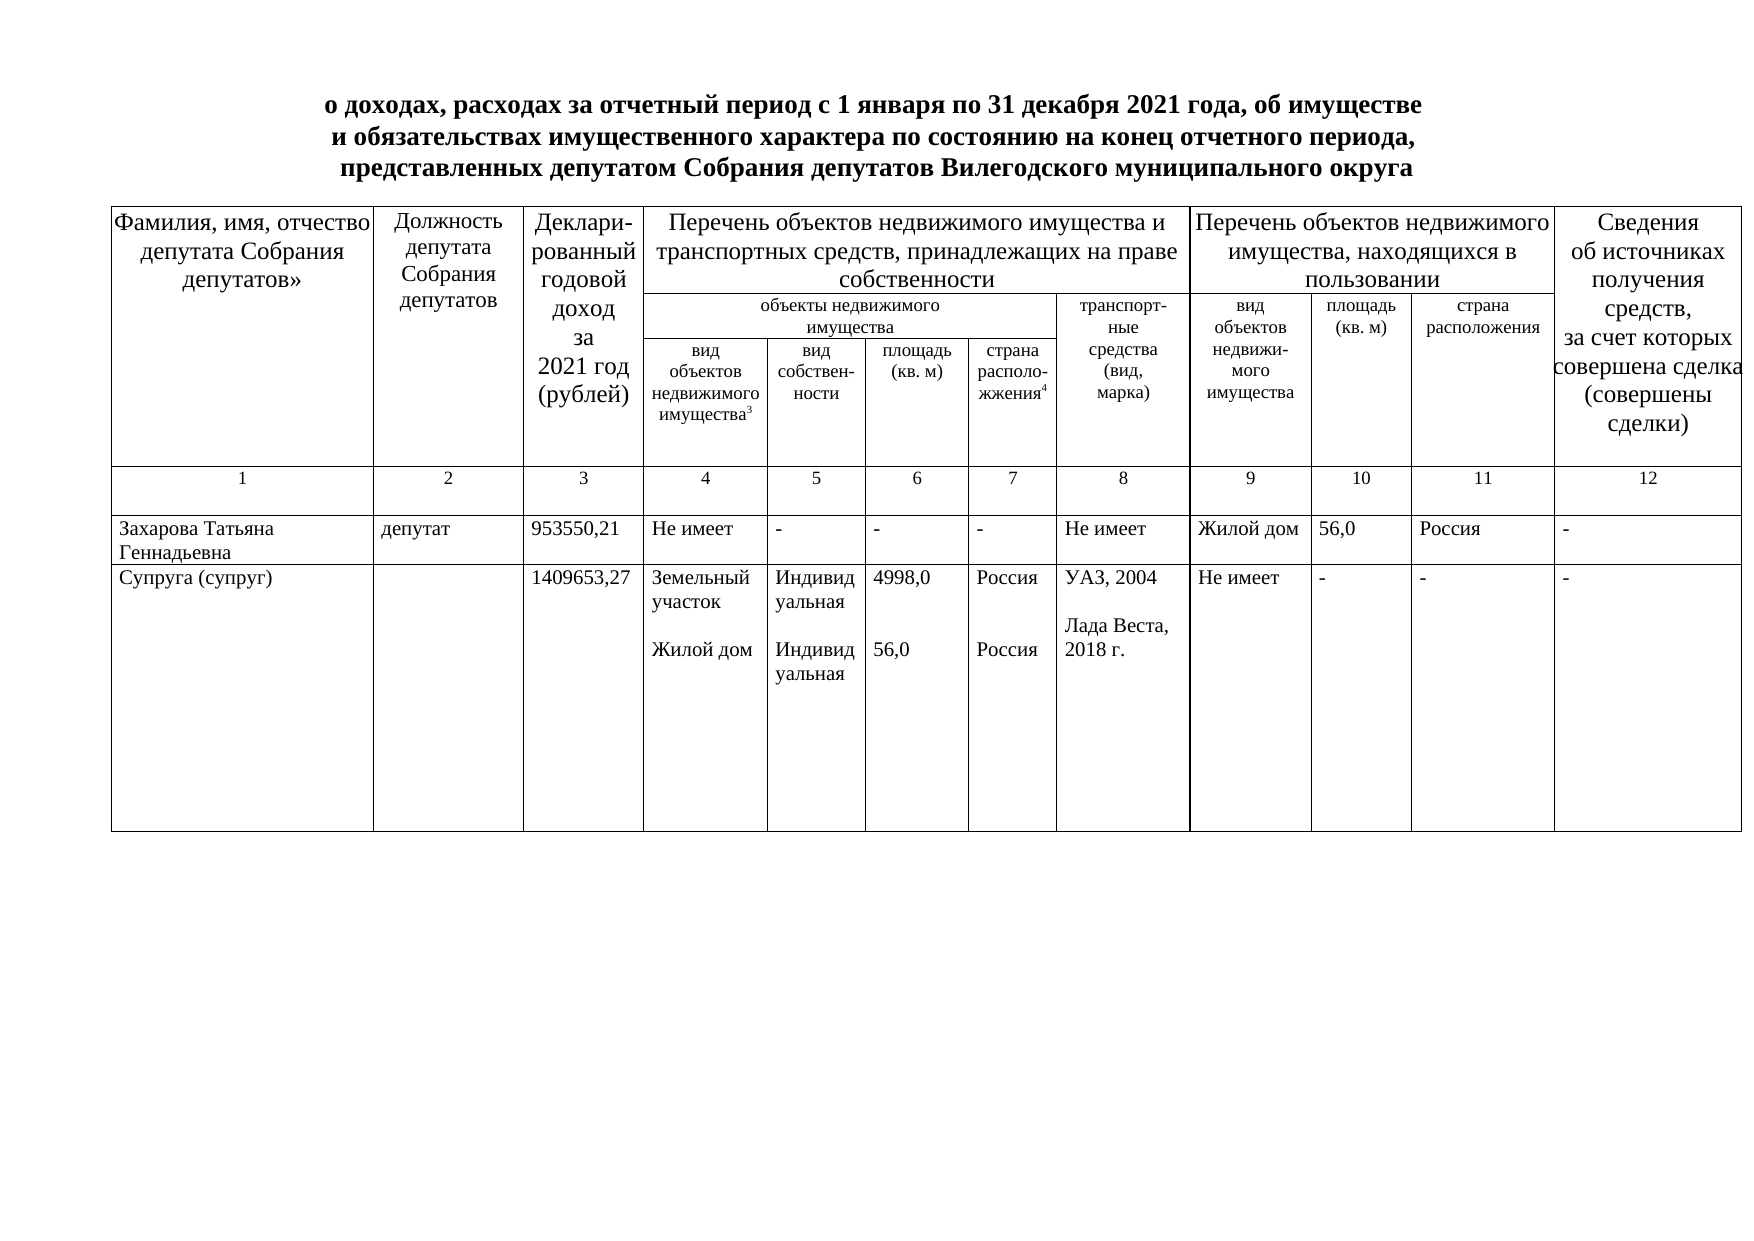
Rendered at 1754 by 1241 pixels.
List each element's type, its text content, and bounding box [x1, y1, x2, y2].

table_cell Земельный участок Жилой дом [644, 565, 767, 831]
table_cell 4998,0 56,0 [866, 565, 968, 831]
table_cell площадь (кв. м) [866, 339, 968, 466]
table_cell - [969, 516, 1056, 564]
table_header Должность депутата Собрания депутатов [374, 207, 523, 466]
table_cell Россия [1412, 516, 1554, 564]
table_cell Не имеет [644, 516, 767, 564]
table_cell 11 [1412, 467, 1554, 514]
table_cell депутат [374, 516, 523, 564]
table_cell 1 [112, 467, 373, 514]
table_header Перечень объектов недвижимого имущества, находящихся в пользовании [1191, 207, 1554, 293]
table_cell - [1555, 565, 1741, 831]
table_cell вид объектов недвижи- мого имущества [1191, 294, 1311, 466]
table_cell Жилой дом [1191, 516, 1311, 564]
table_cell - [866, 516, 968, 564]
table_cell 12 [1555, 467, 1741, 514]
table_header Сведения об источниках получения средств, за счет которых совершена сделка (совершены сделки) [1555, 207, 1741, 466]
table_cell Захарова Татьяна Геннадьевна [112, 516, 373, 564]
table_cell 6 [866, 467, 968, 514]
table_cell 5 [768, 467, 865, 514]
table_cell Индивидуальная Индивидуальная [768, 565, 865, 831]
table_cell вид объектов недвижимого имущества3 [644, 339, 767, 466]
table_cell 8 [1057, 467, 1189, 514]
table_cell транспорт- ные средства (вид, марка) [1057, 294, 1189, 466]
table_cell Россия Россия [969, 565, 1056, 831]
table_cell 7 [969, 467, 1056, 514]
text о доходах, расходах за отчетный период с 1 января по 31 декабря 2021 года, об имуществе и обязательствах имущественного характера по состоянию на конец отчетного периода, представленных депутатом Собрания депутатов Вилегодского муниципального округа [118, 88, 1636, 182]
table_cell Не имеет [1191, 565, 1311, 831]
table_cell - [1312, 565, 1411, 831]
table_header Перечень объектов недвижимого имущества и транспортных средств, принадлежащих на праве собственности [644, 207, 1189, 293]
table_cell 9 [1191, 467, 1311, 514]
table_cell вид собствен- ности [768, 339, 865, 466]
table_cell страна расположения [1412, 294, 1554, 466]
table_cell 1409653,27 [524, 565, 643, 831]
table_cell Супруга (супруг) [112, 565, 373, 831]
table_cell 953550,21 [524, 516, 643, 564]
table_cell - [1555, 516, 1741, 564]
table_cell 3 [524, 467, 643, 514]
table_cell [374, 565, 523, 831]
table_cell Не имеет [1057, 516, 1189, 564]
table_cell - [768, 516, 865, 564]
table_cell УАЗ, 2004 Лада Веста, 2018 г. [1057, 565, 1189, 831]
table_header Деклари- рованный годовой доход за 2021 год (рублей) [524, 207, 643, 466]
table_cell площадь (кв. м) [1312, 294, 1411, 466]
table_header Фамилия, имя, отчество депутата Собрания депутатов» [112, 207, 373, 466]
table_cell 2 [374, 467, 523, 514]
table_cell страна располо- жжения4 [969, 339, 1056, 466]
table_cell 10 [1312, 467, 1411, 514]
table_cell - [1412, 565, 1554, 831]
table_cell 56,0 [1312, 516, 1411, 564]
table_cell объекты недвижимого имущества [644, 294, 1056, 337]
table_cell 4 [644, 467, 767, 514]
